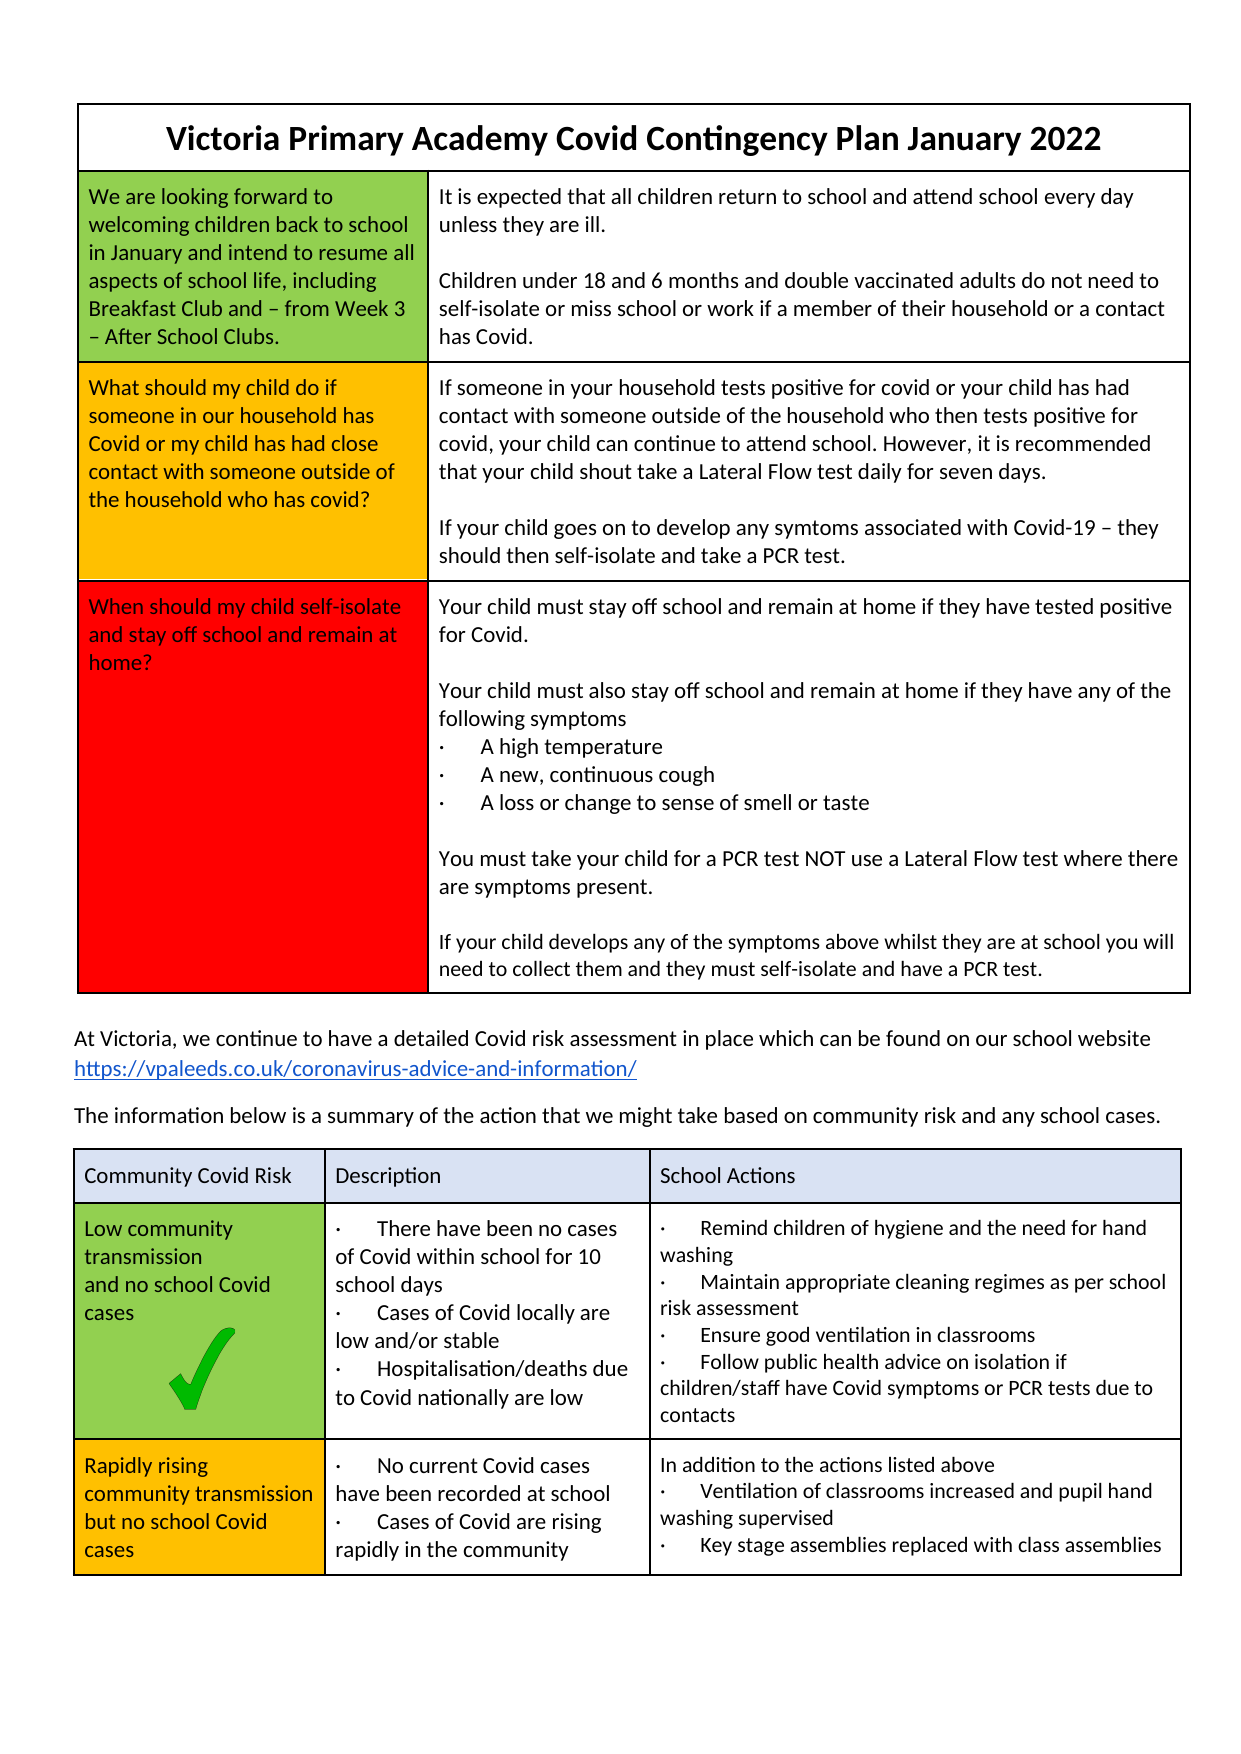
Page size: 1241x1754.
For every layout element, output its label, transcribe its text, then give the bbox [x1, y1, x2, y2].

table_cell · There have been no cases of Covid within school for 10 school days · Cases of Covid locally are low and/or stable · Hospitalisation/deaths due to Covid nationally are low [326, 1204, 649, 1438]
table_cell Low community transmission and no school Covid cases [75, 1204, 324, 1438]
picture [168, 1326, 236, 1411]
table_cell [75, 1440, 324, 1574]
table_cell What should my child do if someone in our household has Covid or my child has had close contact with someone outside of the household who has covid? [79, 363, 427, 579]
table_cell · Remind children of hygiene and the need for hand washing · Maintain appropriate cleaning regimes as per school risk assessment · Ensure good ventilation in classrooms · Follow public health advice on isolation if children/staff have Covid symptoms or PCR tests due to contacts [651, 1204, 1180, 1438]
table_header Description [326, 1150, 649, 1202]
table_cell It is expected that all children return to school and attend school every day unless they are ill. Children under 18 and 6 months and double vaccinated adults do not need to self-isolate or miss school or work if a member of their household or a contact has Covid. [429, 172, 1189, 361]
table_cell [651, 1440, 1180, 1574]
text The information below is a summary of the action that we might take based on community risk and any school cases. [74, 1101, 1179, 1129]
table_header Victoria Primary Academy Covid Contingency Plan January 2022 [79, 105, 1189, 169]
table_cell When should my child self-isolate and stay off school and remain at home? [79, 582, 427, 992]
text At Victoria, we continue to have a detailed Covid risk assessment in place which can be found on our school website https://vpaleeds.co.uk/coronavirus-advice-and-information/ [74, 1024, 1179, 1083]
table_cell We are looking forward to welcoming children back to school in January and intend to resume all aspects of school life, including Breakfast Club and – from Week 3 – After School Clubs. [79, 172, 427, 361]
table_cell Your child must stay off school and remain at home if they have tested positive for Covid. Your child must also stay off school and remain at home if they have any of the following symptoms · A high temperature · A new, continuous cough · A loss or change to sense of smell or taste You must take your child for a PCR test NOT use a Lateral Flow test where there are symptoms present. If your child develops any of the symptoms above whilst they are at school you will need to collect them and they must self-isolate and have a PCR test. [429, 582, 1189, 992]
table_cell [326, 1440, 649, 1574]
table_header Community Covid Risk [75, 1150, 324, 1202]
table_header School Actions [651, 1150, 1180, 1202]
table_cell If someone in your household tests positive for covid or your child has had contact with someone outside of the household who then tests positive for covid, your child can continue to attend school. However, it is recommended that your child shout take a Lateral Flow test daily for seven days. If your child goes on to develop any symtoms associated with Covid-19 – they should then self-isolate and take a PCR test. [429, 363, 1189, 579]
